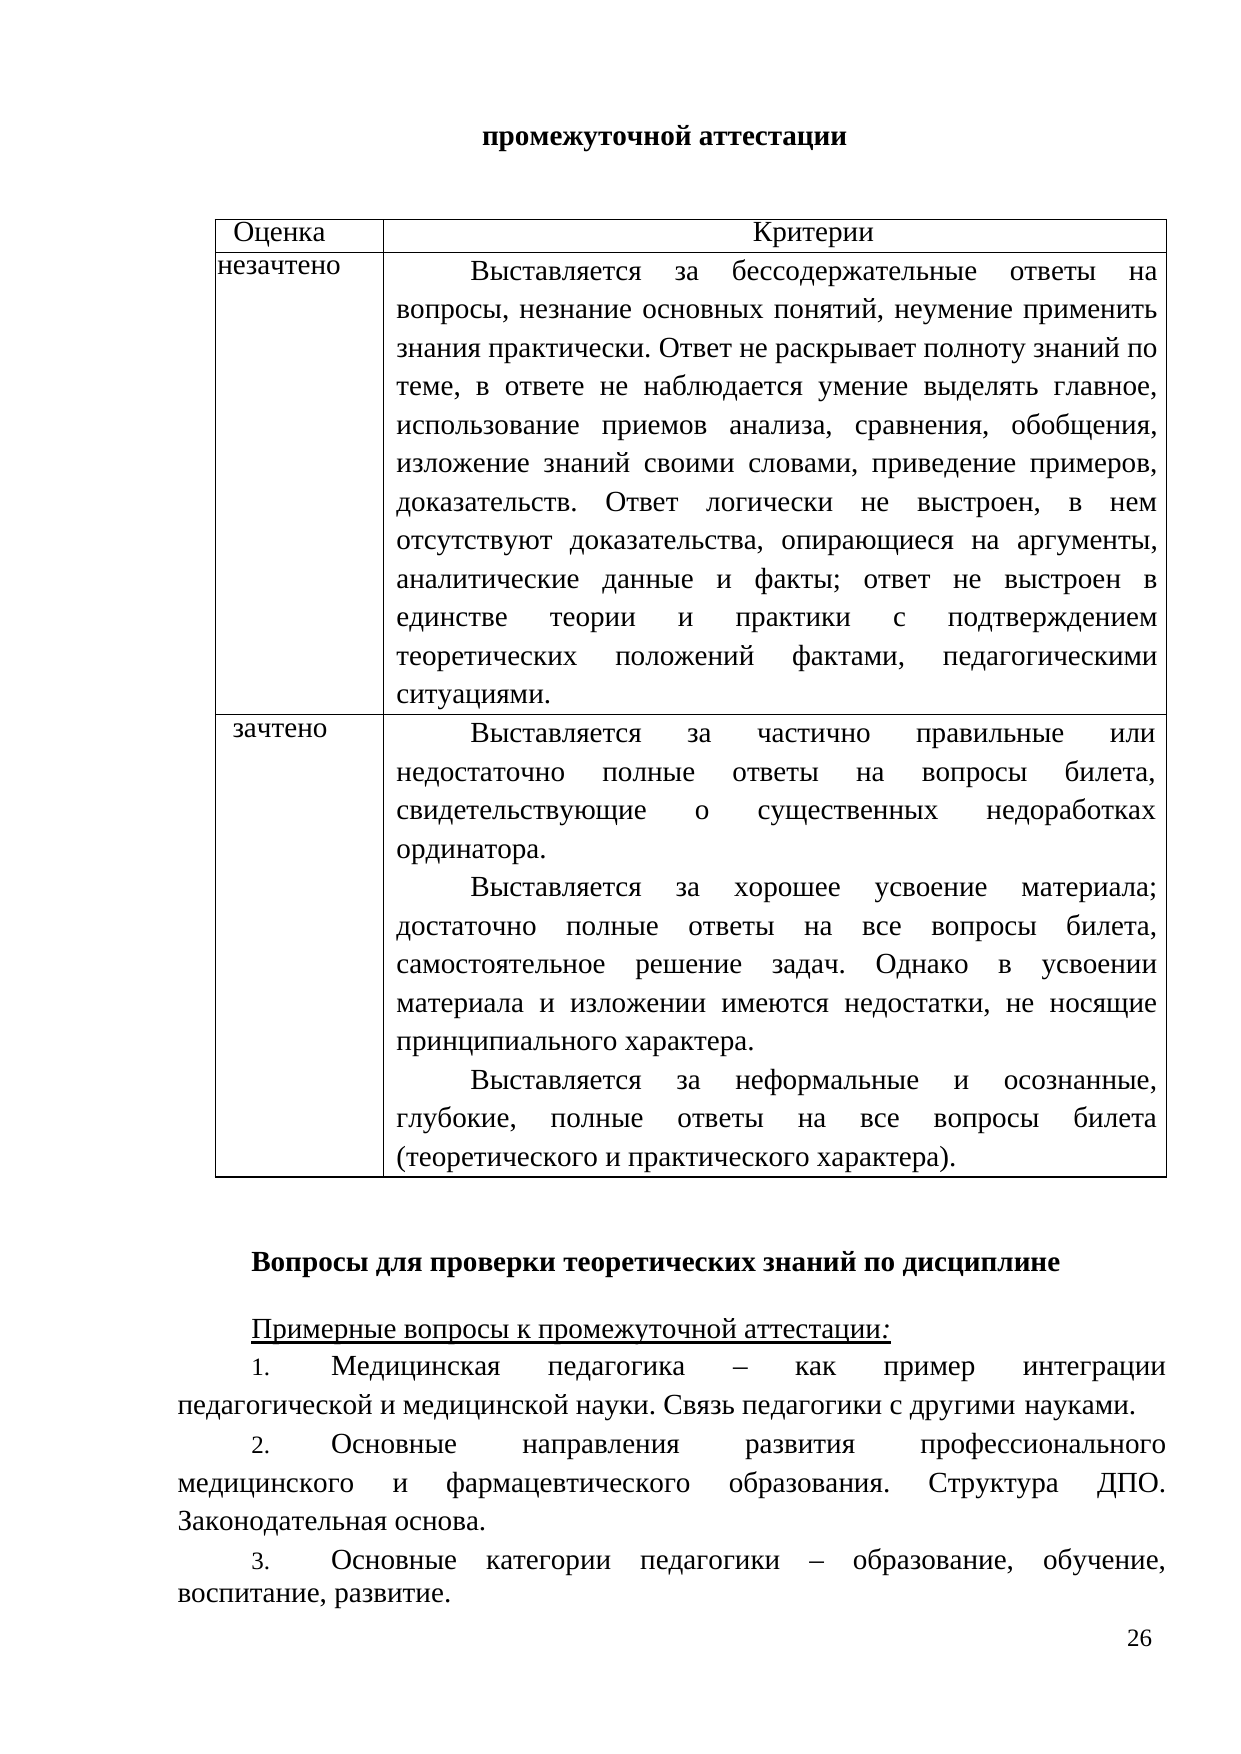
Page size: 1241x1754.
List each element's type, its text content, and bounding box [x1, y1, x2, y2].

list Основные категории педагогики – образование, обучение, воспитание, развитие. [177, 1542, 1167, 1609]
list Вопросы для проверки теоретических знаний по дисциплине [177, 1244, 1167, 1278]
subtitle Примерные вопросы к промежуточной аттестации: [177, 1312, 1167, 1345]
table_cell зачтено [216, 715, 383, 1176]
table_header Оценка [216, 220, 383, 252]
table_header Критерии [384, 220, 1166, 252]
list Основные направления развития профессионального медицинского и фармацевтического образования. Структура ДПО. Законодательная основа. [177, 1426, 1167, 1537]
table_cell незачтено [216, 253, 383, 714]
table_cell Выставляется за частично правильные или недостаточно полные ответы на вопросы билета, свидетельствующие о существенных недоработках ординатора. Выставляется за хорошее усвоение материала; достаточно полные ответы на все вопросы билета, самостоятельное решение задач. Однако в усвоении материала и изложении имеются недостатки, не носящие принципиального характера. Выставляется за неформальные и осознанные, глубокие, полные ответы на все вопросы билета (теоретического и практического характера). [384, 715, 1166, 1176]
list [177, 118, 1152, 152]
table_cell Выставляется за бессодержательные ответы на вопросы, незнание основных понятий, неумение применить знания практически. Ответ не раскрывает полноту знаний по теме, в ответе не наблюдается умение выделять главное, использование приемов анализа, сравнения, обобщения, изложение знаний своими словами, приведение примеров, доказательств. Ответ логически не выстроен, в нем отсутствуют доказательства, опирающиеся на аргументы, аналитические данные и факты; ответ не выстроен в единстве теории и практики с подтверждением теоретических положений фактами, педагогическими ситуациями. [384, 253, 1166, 714]
list Медицинская педагогика – как пример интеграции педагогической и медицинской науки. Связь педагогики с другими науками. [177, 1348, 1167, 1421]
